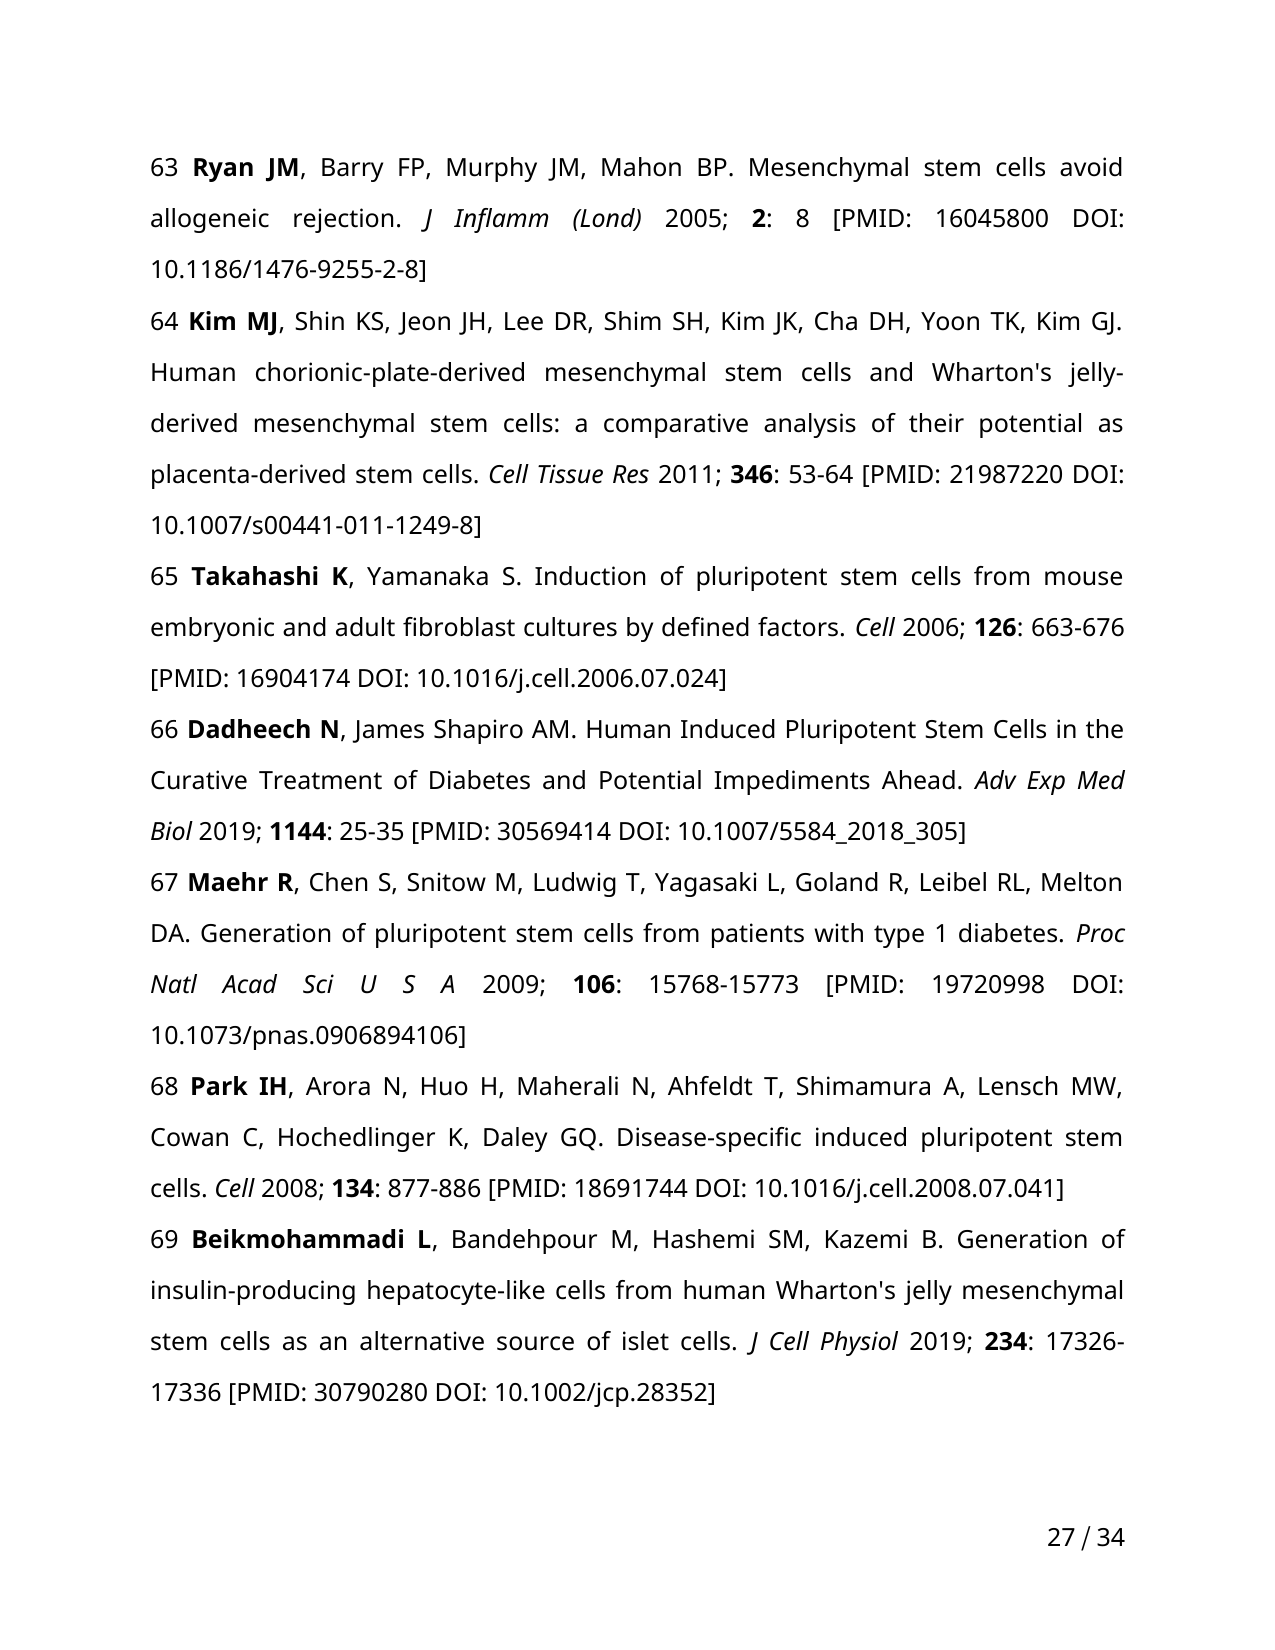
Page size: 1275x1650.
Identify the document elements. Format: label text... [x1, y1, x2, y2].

text 68 Park IH, Arora N, Huo H, Maherali N, Ahfeldt T, Shimamura A, Lensch MW, Cowan C, Hochedlinger K, Daley GQ. Disease-specific induced pluripotent stem cells. Cell 2008; 134: 877-886 [PMID: 18691744 DOI: 10.1016/j.cell.2008.07.041] [150, 1069, 1125, 1205]
text 69 Beikmohammadi L, Bandehpour M, Hashemi SM, Kazemi B. Generation of insulin-producing hepatocyte-like cells from human Wharton's jelly mesenchymal stem cells as an alternative source of islet cells. J Cell Physiol 2019; 234: 17326-17336 [PMID: 30790280 DOI: 10.1002/jcp.28352] [150, 1222, 1125, 1409]
text 64 Kim MJ, Shin KS, Jeon JH, Lee DR, Shim SH, Kim JK, Cha DH, Yoon TK, Kim GJ. Human chorionic-plate-derived mesenchymal stem cells and Wharton's jelly-derived mesenchymal stem cells: a comparative analysis of their potential as placenta-derived stem cells. Cell Tissue Res 2011; 346: 53-64 [PMID: 21987220 DOI: 10.1007/s00441-011-1249-8] [150, 303, 1125, 541]
text 63 Ryan JM, Barry FP, Murphy JM, Mahon BP. Mesenchymal stem cells avoid allogeneic rejection. J Inflamm (Lond) 2005; 2: 8 [PMID: 16045800 DOI: 10.1186/1476-9255-2-8] [150, 150, 1125, 286]
text 65 Takahashi K, Yamanaka S. Induction of pluripotent stem cells from mouse embryonic and adult fibroblast cultures by defined factors. Cell 2006; 126: 663-676 [PMID: 16904174 DOI: 10.1016/j.cell.2006.07.024] [150, 558, 1125, 694]
text 67 Maehr R, Chen S, Snitow M, Ludwig T, Yagasaki L, Goland R, Leibel RL, Melton DA. Generation of pluripotent stem cells from patients with type 1 diabetes. Proc Natl Acad Sci U S A 2009; 106: 15768-15773 [PMID: 19720998 DOI: 10.1073/pnas.0906894106] [150, 864, 1125, 1052]
text 66 Dadheech N, James Shapiro AM. Human Induced Pluripotent Stem Cells in the Curative Treatment of Diabetes and Potential Impediments Ahead. Adv Exp Med Biol 2019; 1144: 25-35 [PMID: 30569414 DOI: 10.1007/5584_2018_305] [150, 711, 1125, 848]
